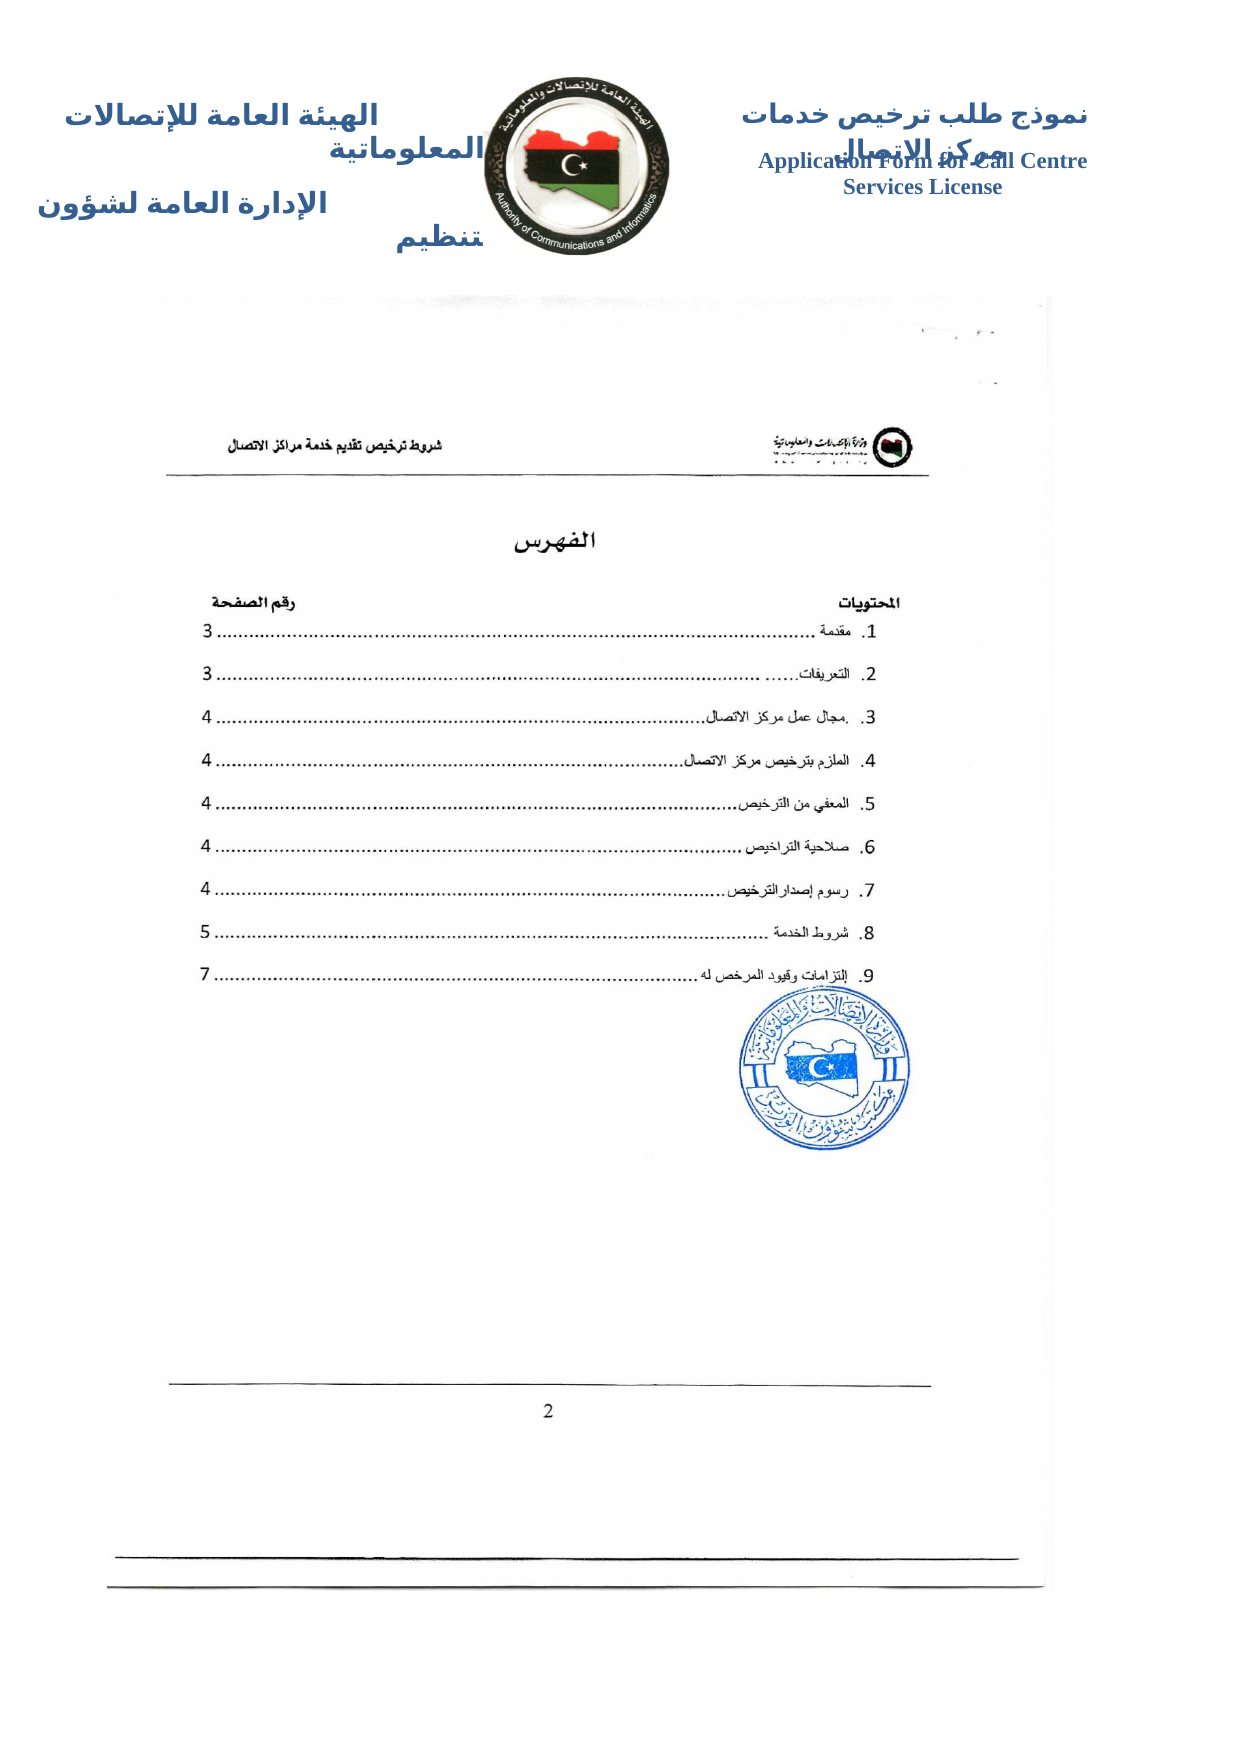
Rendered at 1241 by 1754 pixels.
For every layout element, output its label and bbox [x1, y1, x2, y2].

picture [106, 295, 1053, 1593]
picture [482, 73, 683, 259]
